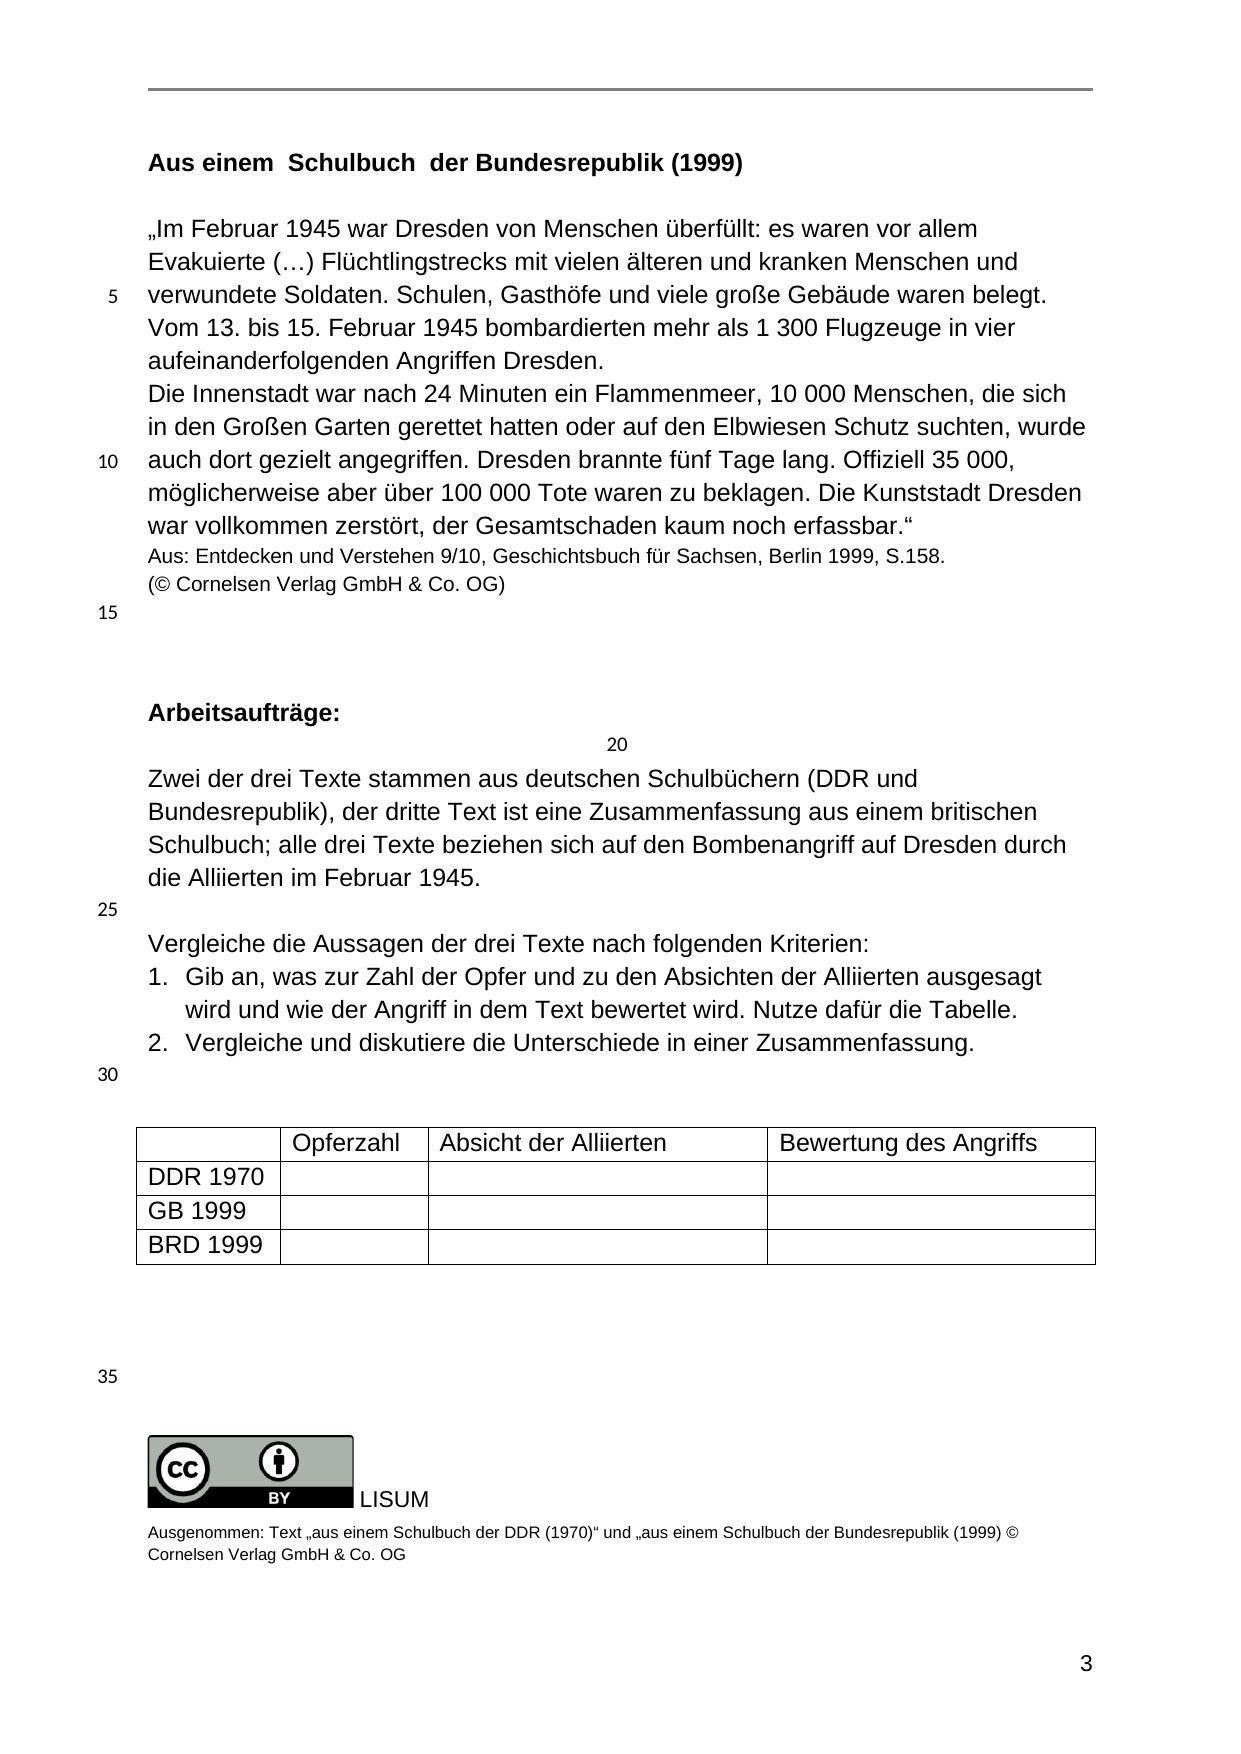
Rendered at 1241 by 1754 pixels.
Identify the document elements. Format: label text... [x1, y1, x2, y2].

table_cell [768, 1196, 1095, 1229]
table_cell [429, 1196, 767, 1229]
table_header Bewertung des Angriffs [768, 1128, 1095, 1161]
table_cell BRD 1999 [137, 1230, 280, 1263]
text Aus: Entdecken und Verstehen 9/10, Geschichtsbuch für Sachsen, Berlin 1999, S.158. (© Cornelsen Verlag GmbH & Co. OG) [148, 544, 1093, 595]
list Vergleiche und diskutiere die Unterschiede in einer Zusammenfassung. [148, 1028, 1093, 1057]
table_cell [281, 1162, 428, 1195]
table_cell [281, 1196, 428, 1229]
list Gib an, was zur Zahl der Opfer und zu den Absichten der Alliierten ausgesagt wird und wie der Angriff in dem Text bewertet wird. Nutze dafür die Tabelle. [148, 962, 1093, 1024]
table_cell [768, 1230, 1095, 1263]
text Vergleiche die Aussagen der drei Texte nach folgenden Kriterien: [148, 929, 1093, 958]
table_cell GB 1999 [137, 1196, 280, 1229]
table_cell [429, 1162, 767, 1195]
text LISUM [148, 1436, 1093, 1513]
table_cell [281, 1230, 428, 1263]
table_cell [768, 1162, 1095, 1195]
picture [147, 1435, 354, 1508]
table_header Opferzahl [281, 1128, 428, 1161]
text „Im Februar 1945 war Dresden von Menschen überfüllt: es waren vor allem Evakuierte (…) Flüchtlingstrecks mit vielen älteren und kranken Menschen und verwundete Soldaten. Schulen, Gasthöfe und viele große Gebäude waren belegt. Vom 13. bis 15. Februar 1945 bombardierten mehr als 1 300 Flugzeuge in vier aufeinanderfolgenden Angriffen Dresden. [148, 181, 1093, 374]
text Arbeitsaufträge: [148, 698, 1093, 727]
table_cell [429, 1230, 767, 1263]
text Zwei der drei Texte stammen aus deutschen Schulbüchern (DDR und Bundesrepublik), der dritte Text ist eine Zusammenfassung aus einem britischen Schulbuch; alle drei Texte beziehen sich auf den Bombenangriff auf Dresden durch die Alliierten im Februar 1945. [148, 764, 1093, 892]
text Ausgenommen: Text „aus einem Schulbuch der DDR (1970)“ und „aus einem Schulbuch der Bundesrepublik (1999) © Cornelsen Verlag GmbH & Co. OG [148, 1523, 1093, 1564]
table_header [137, 1128, 280, 1161]
table_header Absicht der Alliierten [429, 1128, 767, 1161]
text Die Innenstadt war nach 24 Minuten ein Flammenmeer, 10 000 Menschen, die sich in den Großen Garten gerettet hatten oder auf den Elbwiesen Schutz suchten, wurde auch dort gezielt angegriffen. Dresden brannte fünf Tage lang. Offiziell 35 000, möglicherweise aber über 100 000 Tote waren zu beklagen. Die Kunststadt Dresden war vollkommen zerstört, der Gesamtschaden kaum noch erfassbar.“ [148, 379, 1093, 539]
text Aus einem Schulbuch der Bundesrepublik (1999) [148, 148, 1093, 176]
table_cell DDR 1970 [137, 1162, 280, 1195]
